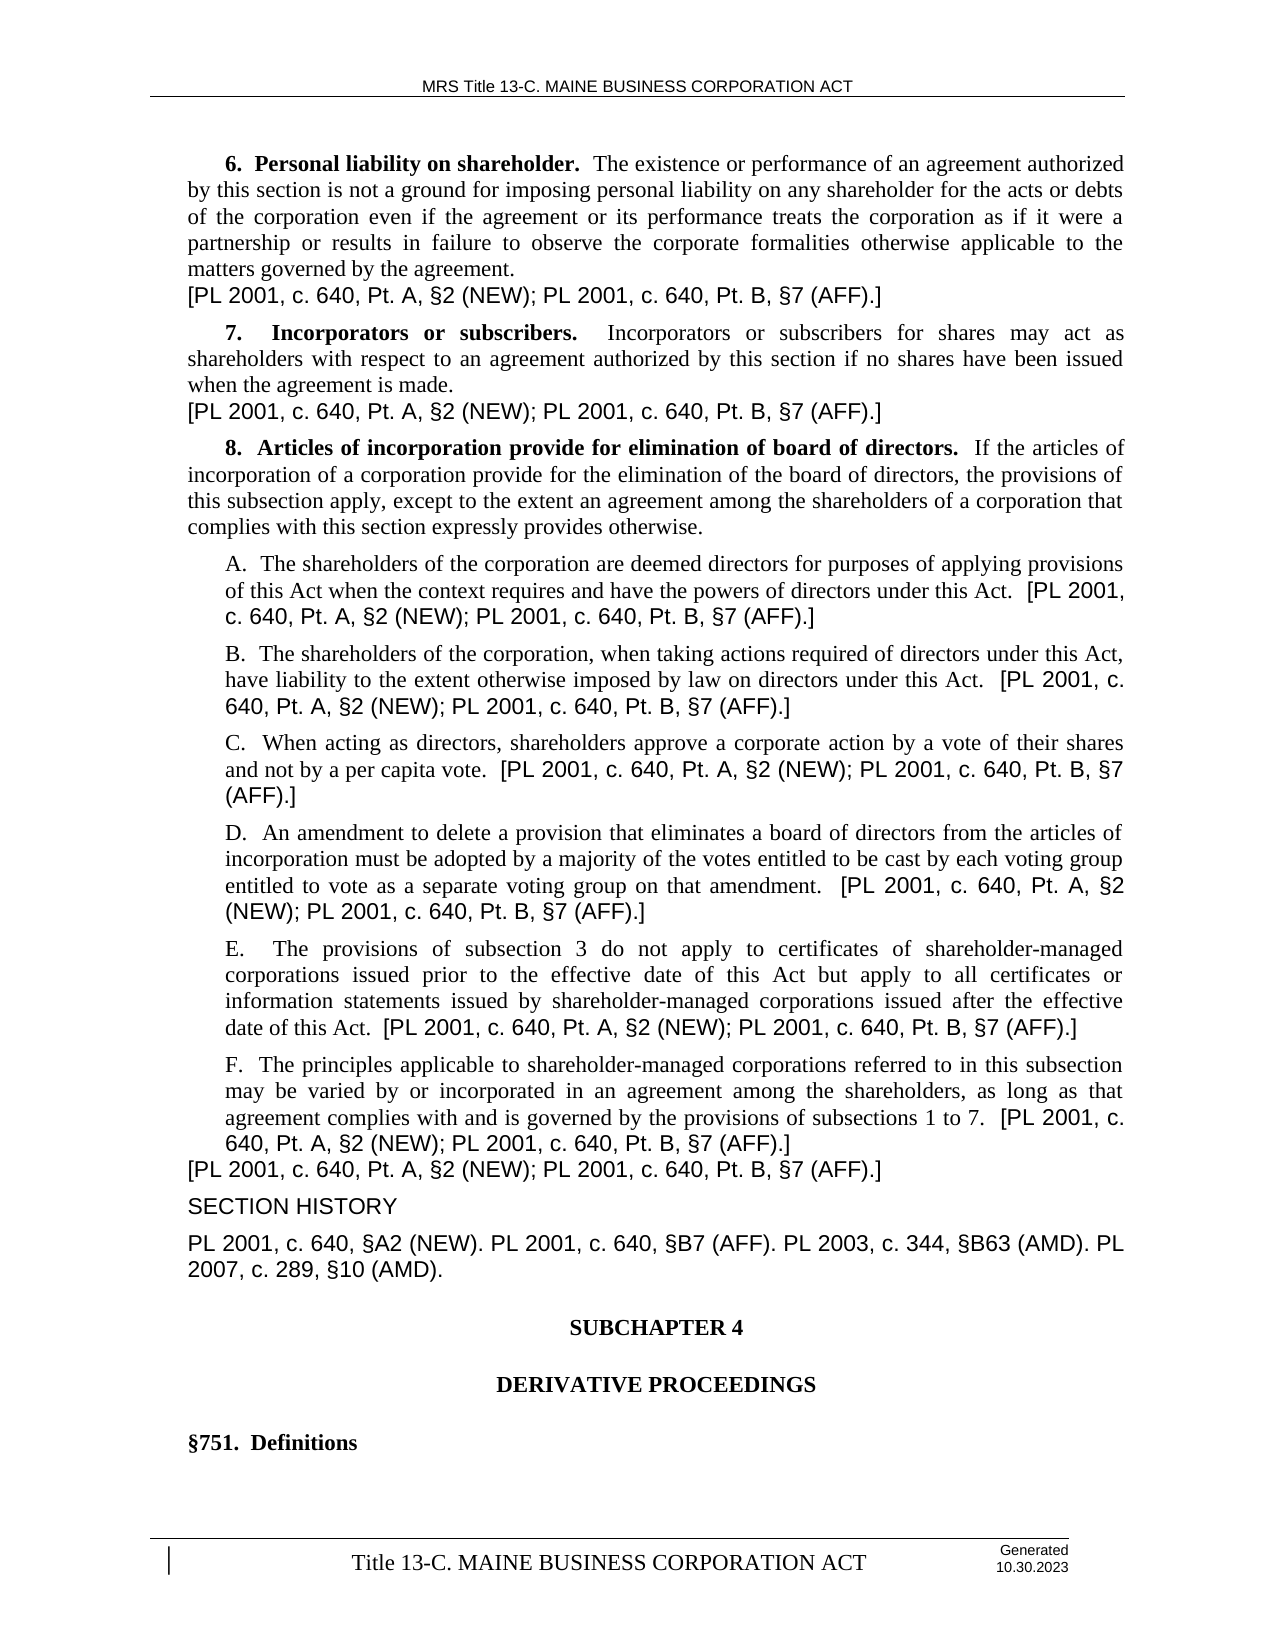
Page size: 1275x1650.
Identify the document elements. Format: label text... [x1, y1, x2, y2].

text [PL 2001, c. 640, Pt. A, §2 (NEW); PL 2001, c. 640, Pt. B, §7 (AFF).] [187, 398, 1125, 424]
text C. When acting as directors, shareholders approve a corporate action by a vote of their shares and not by a per capita vote. [PL 2001, c. 640, Pt. A, §2 (NEW); PL 2001, c. 640, Pt. B, §7 (AFF).] [225, 729, 1125, 808]
text A. The shareholders of the corporation are deemed directors for purposes of applying provisions of this Act when the context requires and have the powers of directors under this Act. [PL 2001, c. 640, Pt. A, §2 (NEW); PL 2001, c. 640, Pt. B, §7 (AFF).] [225, 550, 1125, 629]
text SUBCHAPTER 4 [187, 1314, 1125, 1340]
text E. The provisions of subsection 3 do not apply to certificates of shareholder-managed corporations issued prior to the effective date of this Act but apply to all certificates or information statements issued by shareholder-managed corporations issued after the effective date of this Act. [PL 2001, c. 640, Pt. A, §2 (NEW); PL 2001, c. 640, Pt. B, §7 (AFF).] [225, 935, 1125, 1040]
text §751. Definitions [187, 1429, 1125, 1455]
text PL 2001, c. 640, §A2 (NEW). PL 2001, c. 640, §B7 (AFF). PL 2003, c. 344, §B63 (AMD). PL 2007, c. 289, §10 (AMD). [187, 1230, 1125, 1283]
text SECTION HISTORY [187, 1193, 1125, 1219]
text B. The shareholders of the corporation, when taking actions required of directors under this Act, have liability to the extent otherwise imposed by law on directors under this Act. [PL 2001, c. 640, Pt. A, §2 (NEW); PL 2001, c. 640, Pt. B, §7 (AFF).] [225, 640, 1125, 719]
text F. The principles applicable to shareholder-managed corporations referred to in this subsection may be varied by or incorporated in an agreement among the shareholders, as long as that agreement complies with and is governed by the provisions of subsections 1 to 7. [PL 2001, c. 640, Pt. A, §2 (NEW); PL 2001, c. 640, Pt. B, §7 (AFF).] [225, 1051, 1125, 1156]
text D. An amendment to delete a provision that eliminates a board of directors from the articles of incorporation must be adopted by a majority of the votes entitled to be cast by each voting group entitled to vote as a separate voting group on that amendment. [PL 2001, c. 640, Pt. A, §2 (NEW); PL 2001, c. 640, Pt. B, §7 (AFF).] [225, 819, 1125, 924]
text [PL 2001, c. 640, Pt. A, §2 (NEW); PL 2001, c. 640, Pt. B, §7 (AFF).] [187, 282, 1125, 308]
text 7. Incorporators or subscribers. Incorporators or subscribers for shares may act as shareholders with respect to an agreement authorized by this section if no shares have been issued when the agreement is made. [187, 318, 1125, 398]
text 6. Personal liability on shareholder. The existence or performance of an agreement authorized by this section is not a ground for imposing personal liability on any shareholder for the acts or debts of the corporation even if the agreement or its performance treats the corporation as if it were a partnership or results in failure to observe the corporate formalities otherwise applicable to the matters governed by the agreement. [187, 150, 1125, 282]
text DERIVATIVE PROCEEDINGS [187, 1371, 1125, 1398]
text [PL 2001, c. 640, Pt. A, §2 (NEW); PL 2001, c. 640, Pt. B, §7 (AFF).] [187, 1156, 1125, 1183]
text 8. Articles of incorporation provide for elimination of board of directors. If the articles of incorporation of a corporation provide for the elimination of the board of directors, the provisions of this subsection apply, except to the extent an agreement among the shareholders of a corporation that complies with this section expressly provides otherwise. [187, 434, 1125, 540]
